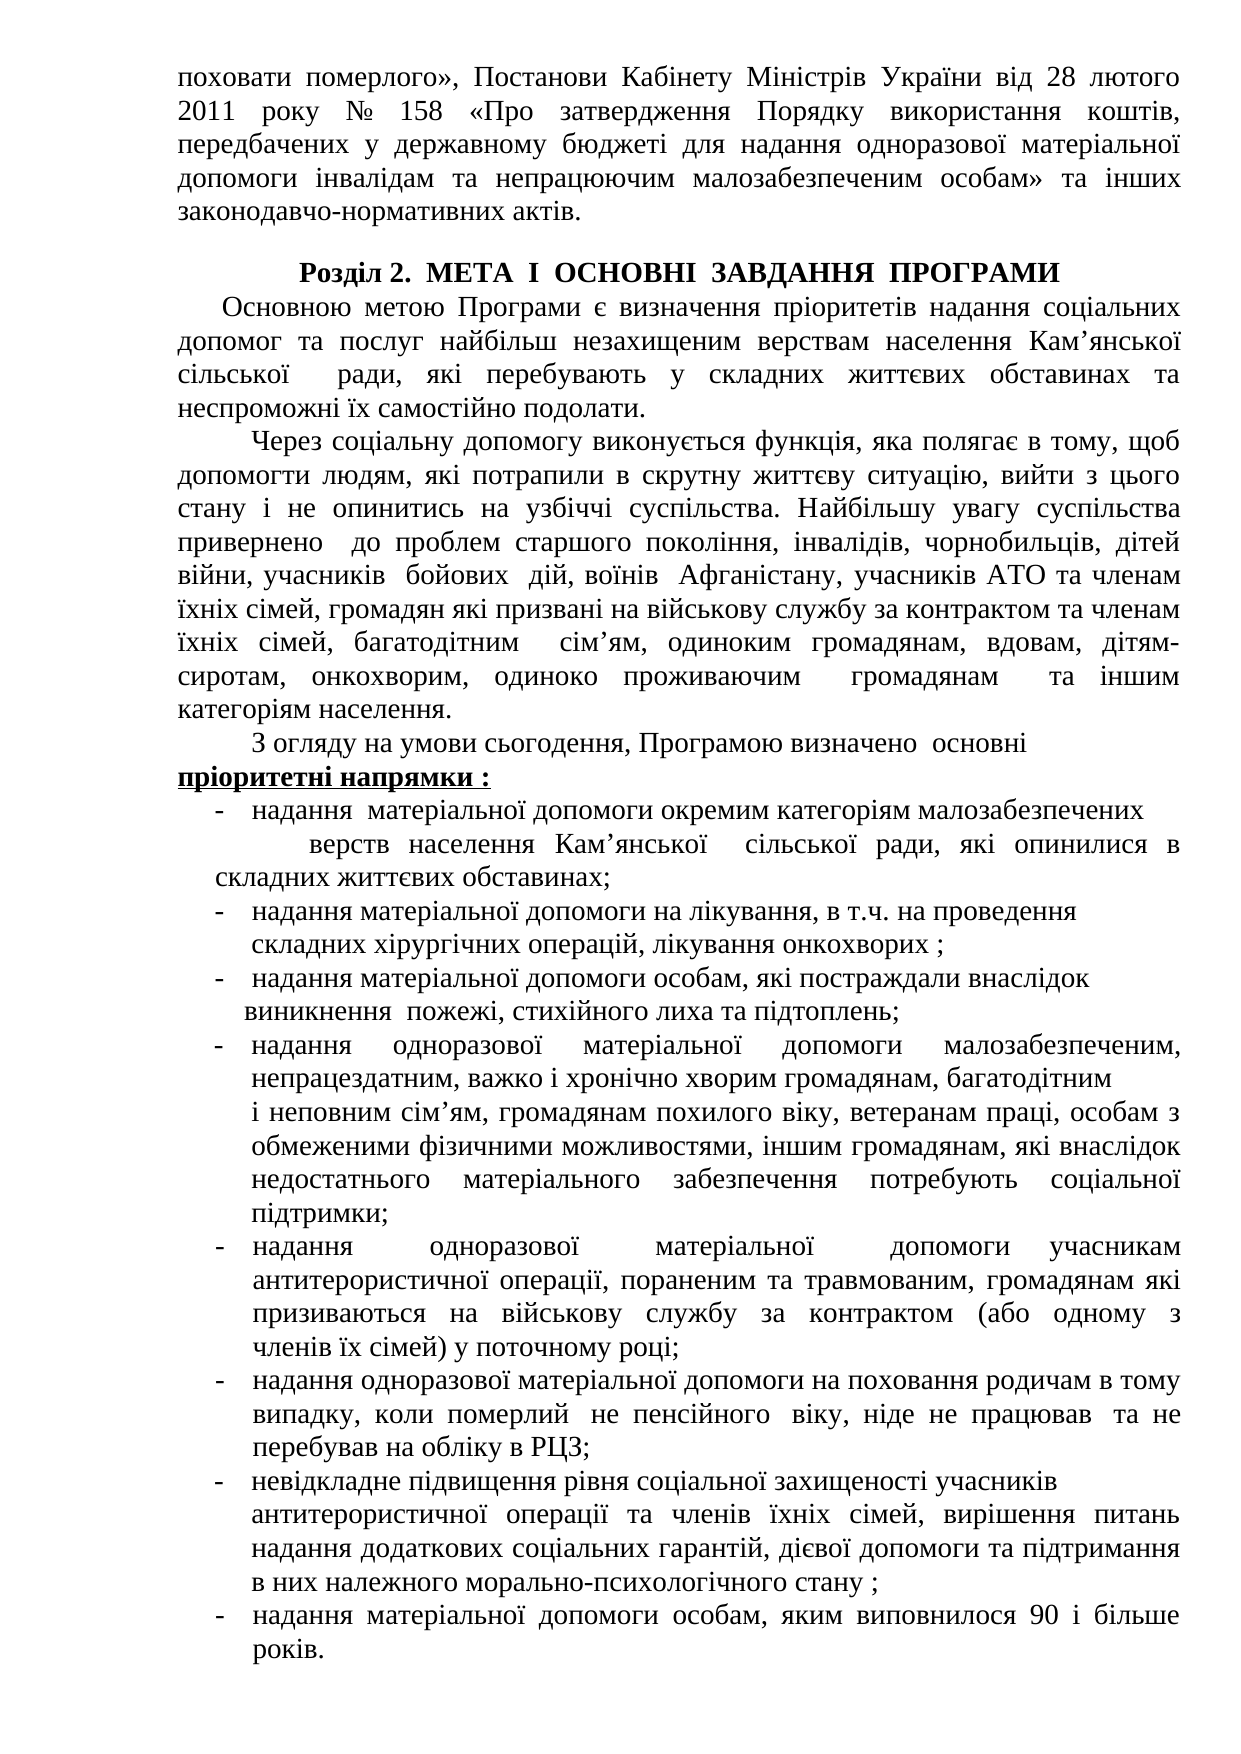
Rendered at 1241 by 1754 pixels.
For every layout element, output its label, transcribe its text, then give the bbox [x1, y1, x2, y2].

text антитерористичної операції та членів їхніх сімей, вирішення питань надання додаткових соціальних гарантій, дієвої допомоги та підтримання в них належного морально-психологічного стану ; [251, 1497, 1181, 1597]
text складних хірургічних операцій, лікування онкохворих ; [215, 926, 1181, 960]
text Розділ 2. МЕТА І ОСНОВНІ ЗАВДАННЯ ПРОГРАМИ [177, 256, 1182, 289]
list невідкладне підвищення рівня соціальної захищеності учасників [214, 1463, 1181, 1497]
text Через соціальну допомогу виконується функція, яка полягає в тому, щоб допомогти людям, які потрапили в скрутну життєву ситуацію, вийти з цього стану і не опинитись на узбіччі суспільства. Найбільшу увагу суспільства привернено до проблем старшого покоління, інвалідів, чорнобильців, дітей війни, учасників бойових дій, воїнів Афганістану, учасників АТО та членам їхніх сімей, громадян які призвані на військову службу за контрактом та членам їхніх сімей, багатодітним сім’ям, одиноким громадянам, вдовам, дітям-сиротам, онкохворим, одиноко проживаючим громадянам та іншим категоріям населення. [177, 423, 1181, 725]
text верств населення Кам’янської сільської ради, які опинилися в складних життєвих обставинах; [215, 826, 1181, 893]
text виникнення пожежі, стихійного лиха та підтоплень; [215, 993, 1181, 1027]
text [177, 59, 1181, 227]
list надання одноразової матеріальної допомоги на поховання родичам в тому випадку, коли померлий не пенсійного віку, ніде не працював та не перебував на обліку в РЦЗ; [215, 1362, 1181, 1463]
text і неповним сім’ям, громадянам похилого віку, ветеранам праці, особам з обмеженими фізичними можливостями, іншим громадянам, які внаслідок недостатнього матеріального забезпечення потребують соціальної підтримки; [251, 1094, 1181, 1228]
list надання одноразової матеріальної допомоги малозабезпеченим, непрацездатним, важко і хронічно хворим громадянам, багатодітним [214, 1027, 1181, 1094]
list надання матеріальної допомоги особам, які постраждали внаслідок [214, 960, 1181, 993]
list надання матеріальної допомоги особам, яким виповнилося 90 і більше років. [215, 1597, 1181, 1664]
text пріоритетні напрямки : [177, 759, 1181, 792]
list надання матеріальної допомоги окремим категоріям малозабезпечених [214, 792, 1181, 826]
list надання матеріальної допомоги на лікування, в т.ч. на проведення [214, 893, 1181, 926]
text З огляду на умови сьогодення, Програмою визначено основні [177, 725, 1181, 759]
text Основною метою Програми є визначення пріоритетів надання соціальних допомог та послуг найбільш незахищеним верствам населення Кам’янської сільської ради, які перебувають у складних життєвих обставинах та неспроможні їх самостійно подолати. [177, 289, 1181, 423]
list надання одноразової матеріальної допомоги учасникам антитерористичної операції, пораненим та травмованим, громадянам які призиваються на військову службу за контрактом (або одному з членів їх сімей) у поточному році; [215, 1228, 1181, 1362]
